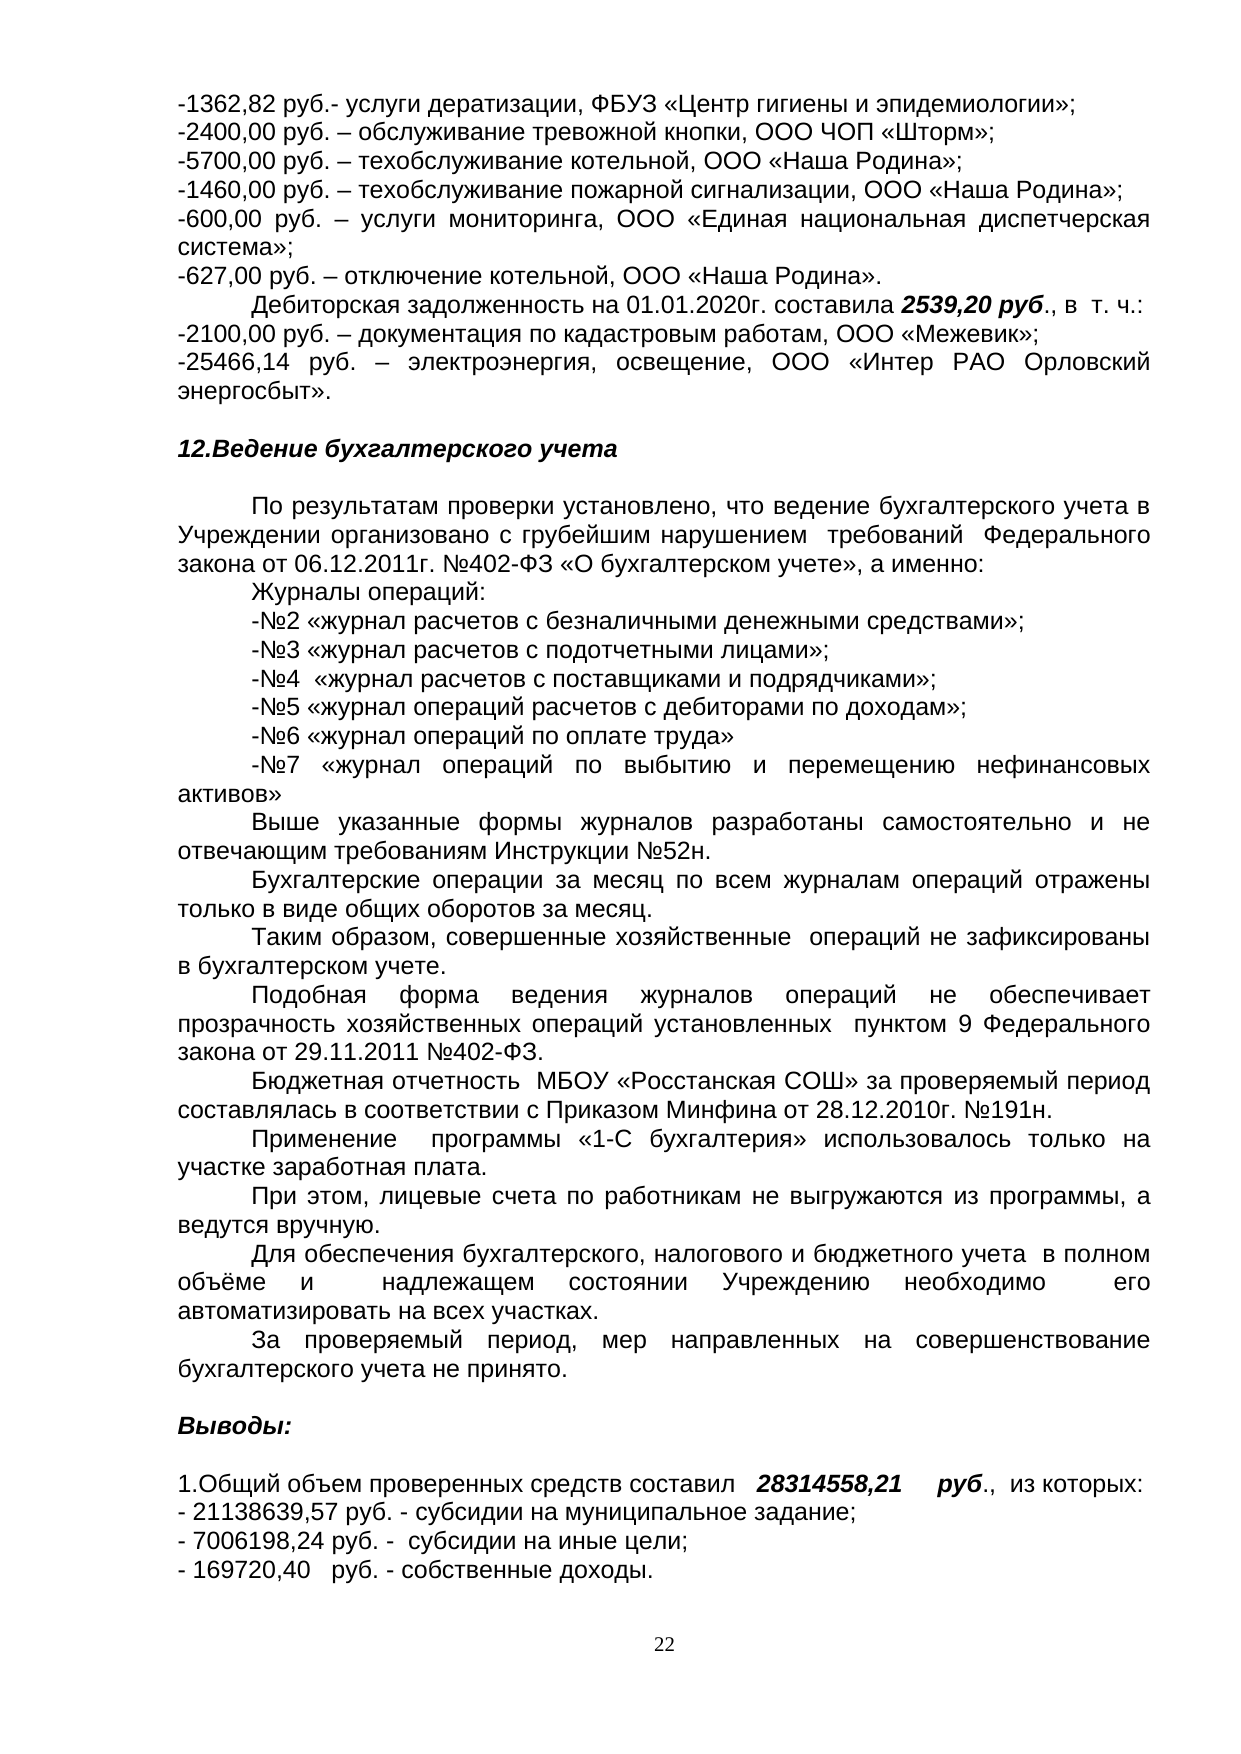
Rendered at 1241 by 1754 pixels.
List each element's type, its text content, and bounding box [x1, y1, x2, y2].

text По результатам проверки установлено, что ведение бухгалтерского учета в Учреждении организовано с грубейшим нарушением требований Федерального закона от 06.12.2011г. №402-ФЗ «О бухгалтерском учете», а именно: [177, 491, 1152, 577]
text Таким образом, совершенные хозяйственные операций не зафиксированы в бухгалтерском учете. [177, 922, 1152, 980]
text -№5 «журнал операций расчетов с дебиторами по доходам»; [177, 692, 1152, 721]
text -№4 «журнал расчетов с поставщиками и подрядчиками»; [177, 664, 1152, 692]
text -№6 «журнал операций по оплате труда» [177, 721, 1152, 750]
text -2400,00 руб. – обслуживание тревожной кнопки, ООО ЧОП «Шторм»; [177, 117, 1152, 146]
text -№7 «журнал операций по выбытию и перемещению нефинансовых активов» [177, 750, 1152, 807]
text -№2 «журнал расчетов с безналичными денежными средствами»; [177, 606, 1152, 635]
text -№3 «журнал расчетов с подотчетными лицами»; [177, 635, 1152, 664]
text -1362,82 руб.- услуги дератизации, ФБУЗ «Центр гигиены и эпидемиологии»; [177, 89, 1152, 117]
text Дебиторская задолженность на 01.01.2020г. составила 2539,20 руб., в т. ч.: [177, 290, 1152, 319]
text -1460,00 руб. – техобслуживание пожарной сигнализации, ООО «Наша Родина»; [177, 175, 1152, 204]
text При этом, лицевые счета по работникам не выгружаются из программы, а ведутся вручную. [177, 1181, 1152, 1239]
text Выводы: [177, 1411, 1152, 1440]
text -600,00 руб. – услуги мониторинга, ООО «Единая национальная диспетчерская система»; [177, 204, 1152, 261]
text -5700,00 руб. – техобслуживание котельной, ООО «Наша Родина»; [177, 146, 1152, 175]
text 1.Общий объем проверенных средств составил 28314558,21 руб., из которых: [177, 1469, 1152, 1497]
text - 169720,40 руб. - собственные доходы. [177, 1555, 1152, 1584]
text За проверяемый период, мер направленных на совершенствование бухгалтерского учета не принято. [177, 1325, 1152, 1382]
text -627,00 руб. – отключение котельной, ООО «Наша Родина». [177, 261, 1152, 290]
text Применение программы «1-С бухгалтерия» использовалось только на участке заработная плата. [177, 1124, 1152, 1181]
text -2100,00 руб. – документация по кадастровым работам, ООО «Межевик»; [177, 319, 1152, 347]
text 12.Ведение бухгалтерского учета [177, 434, 1152, 462]
text - 21138639,57 руб. - субсидии на муниципальное задание; [177, 1497, 1152, 1526]
text Для обеспечения бухгалтерского, налогового и бюджетного учета в полном объёме и надлежащем состоянии Учреждению необходимо его автоматизировать на всех участках. [177, 1239, 1152, 1325]
text -25466,14 руб. – электроэнергия, освещение, ООО «Интер РАО Орловский энергосбыт». [177, 347, 1152, 405]
text Подобная форма ведения журналов операций не обеспечивает прозрачность хозяйственных операций установленных пунктом 9 Федерального закона от 29.11.2011 №402-ФЗ. [177, 980, 1152, 1066]
text Бухгалтерские операции за месяц по всем журналам операций отражены только в виде общих оборотов за месяц. [177, 865, 1152, 922]
text Бюджетная отчетность МБОУ «Росстанская СОШ» за проверяемый период составлялась в соответствии с Приказом Минфина от 28.12.2010г. №191н. [177, 1066, 1152, 1124]
text - 7006198,24 руб. - субсидии на иные цели; [177, 1526, 1152, 1555]
text Выше указанные формы журналов разработаны самостоятельно и не отвечающим требованиям Инструкции №52н. [177, 807, 1152, 865]
text Журналы операций: [177, 577, 1152, 606]
